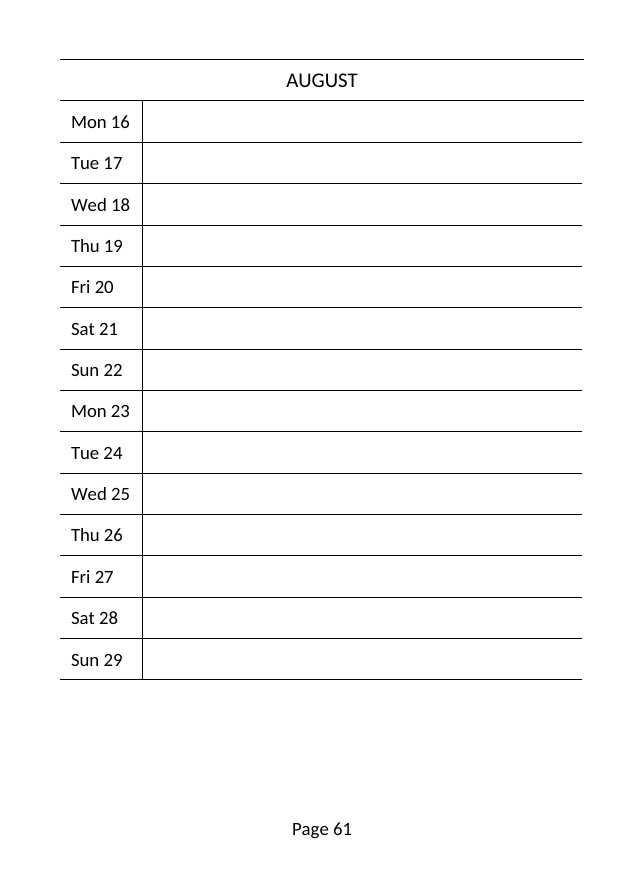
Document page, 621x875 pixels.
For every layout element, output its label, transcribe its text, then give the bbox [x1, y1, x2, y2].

table_cell [143, 143, 582, 183]
table_header AUGUST [60, 60, 584, 100]
table_cell [143, 101, 582, 142]
table_cell [143, 474, 582, 514]
table_cell [143, 391, 582, 431]
table_cell Sat 28 [60, 598, 142, 638]
table_cell [143, 308, 582, 348]
table_cell [143, 184, 582, 224]
table_cell Thu 26 [60, 515, 142, 555]
table_cell Mon 16 [60, 101, 142, 142]
table_cell [143, 515, 582, 555]
table_cell Wed 25 [60, 474, 142, 514]
table_cell Sat 21 [60, 308, 142, 348]
table_cell Mon 23 [60, 391, 142, 431]
table_cell Wed 18 [60, 184, 142, 224]
table_cell [143, 226, 582, 266]
table_cell [143, 556, 582, 597]
table_cell Thu 19 [60, 226, 142, 266]
table_cell Fri 27 [60, 556, 142, 597]
table_cell [143, 432, 582, 473]
table_cell Tue 17 [60, 143, 142, 183]
table_cell Sun 22 [60, 350, 142, 390]
table_cell Sun 29 [60, 639, 142, 679]
table_cell [143, 267, 582, 307]
table_cell [143, 639, 582, 679]
table_cell [143, 598, 582, 638]
table_cell Tue 24 [60, 432, 142, 473]
table_cell Fri 20 [60, 267, 142, 307]
table_cell [143, 350, 582, 390]
